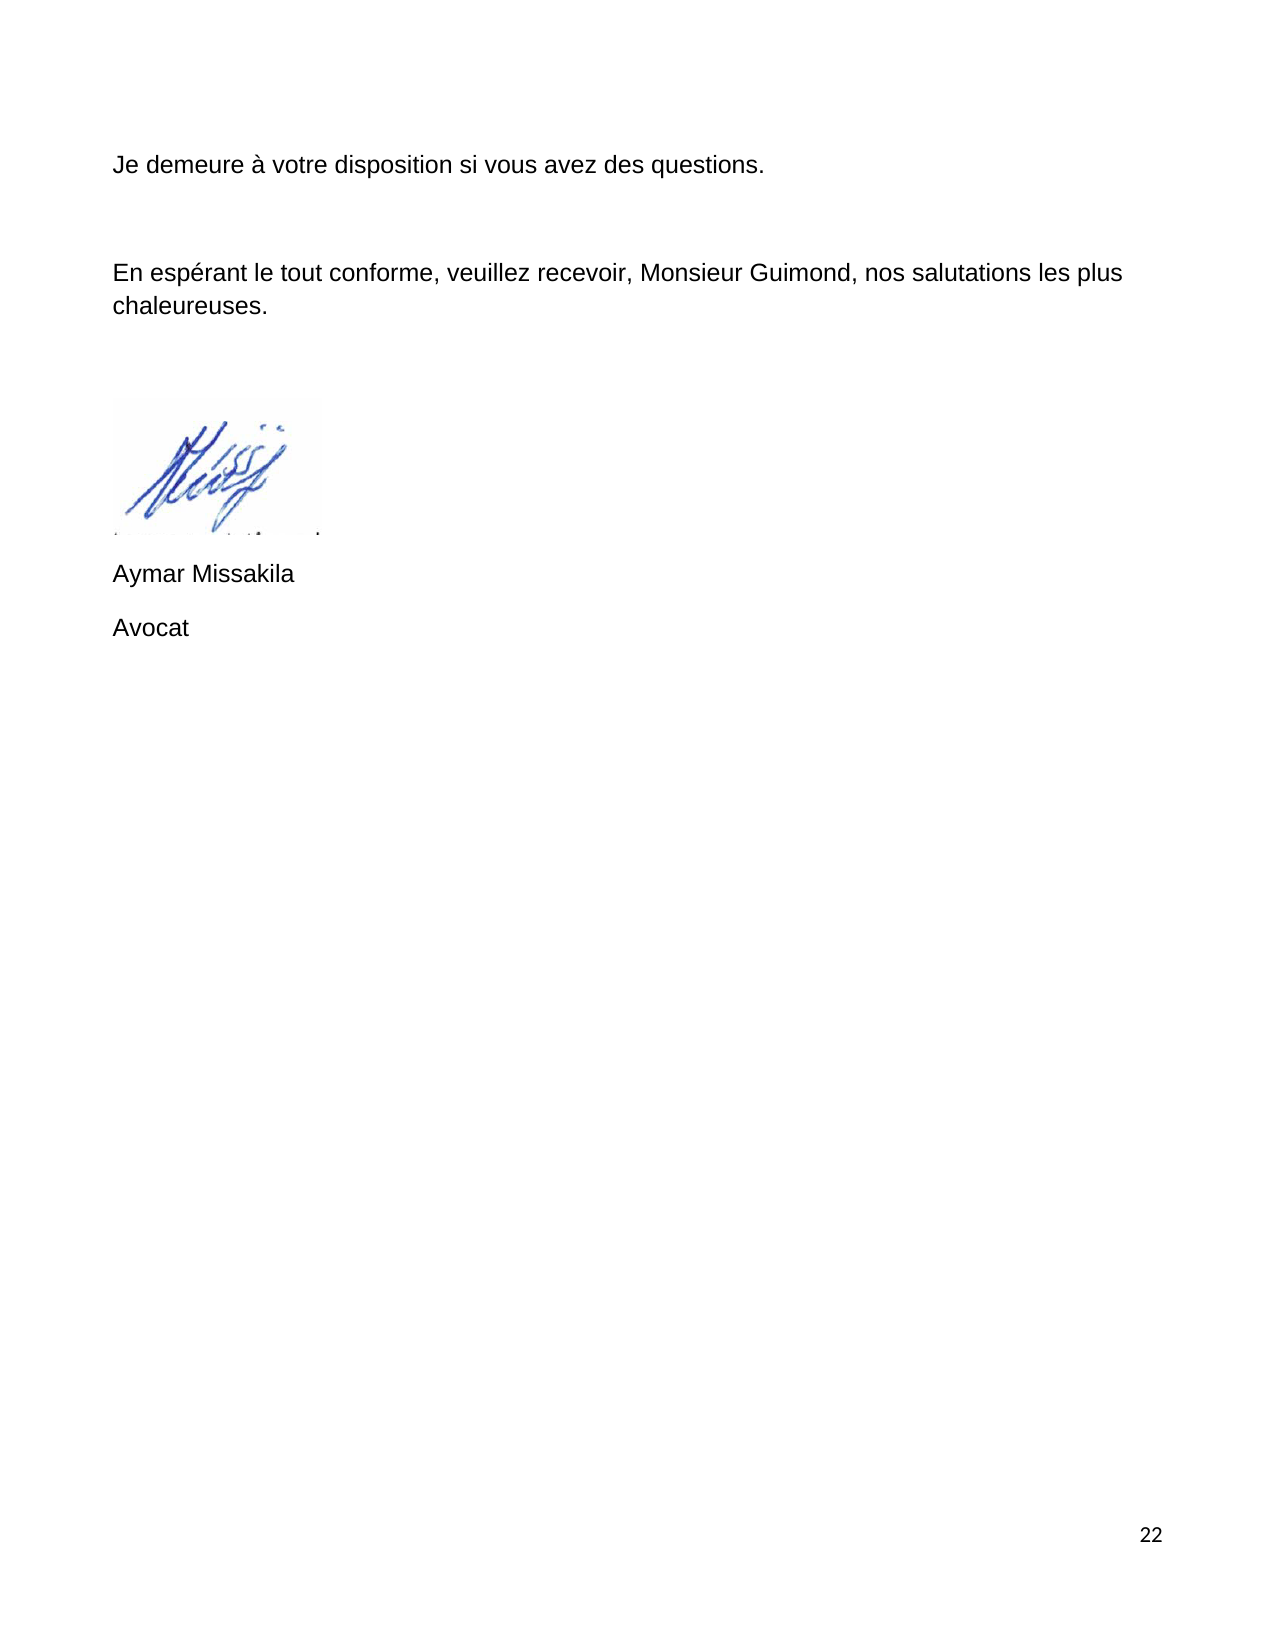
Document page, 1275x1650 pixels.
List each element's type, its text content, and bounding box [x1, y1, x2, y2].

text Je demeure à votre disposition si vous avez des questions. [112, 150, 1162, 179]
text Avocat [112, 613, 1162, 642]
text Aymar Missakila [112, 559, 1162, 588]
text En espérant le tout conforme, veuillez recevoir, Monsieur Guimond, nos salutations les plus chaleureuses. [112, 258, 1162, 319]
